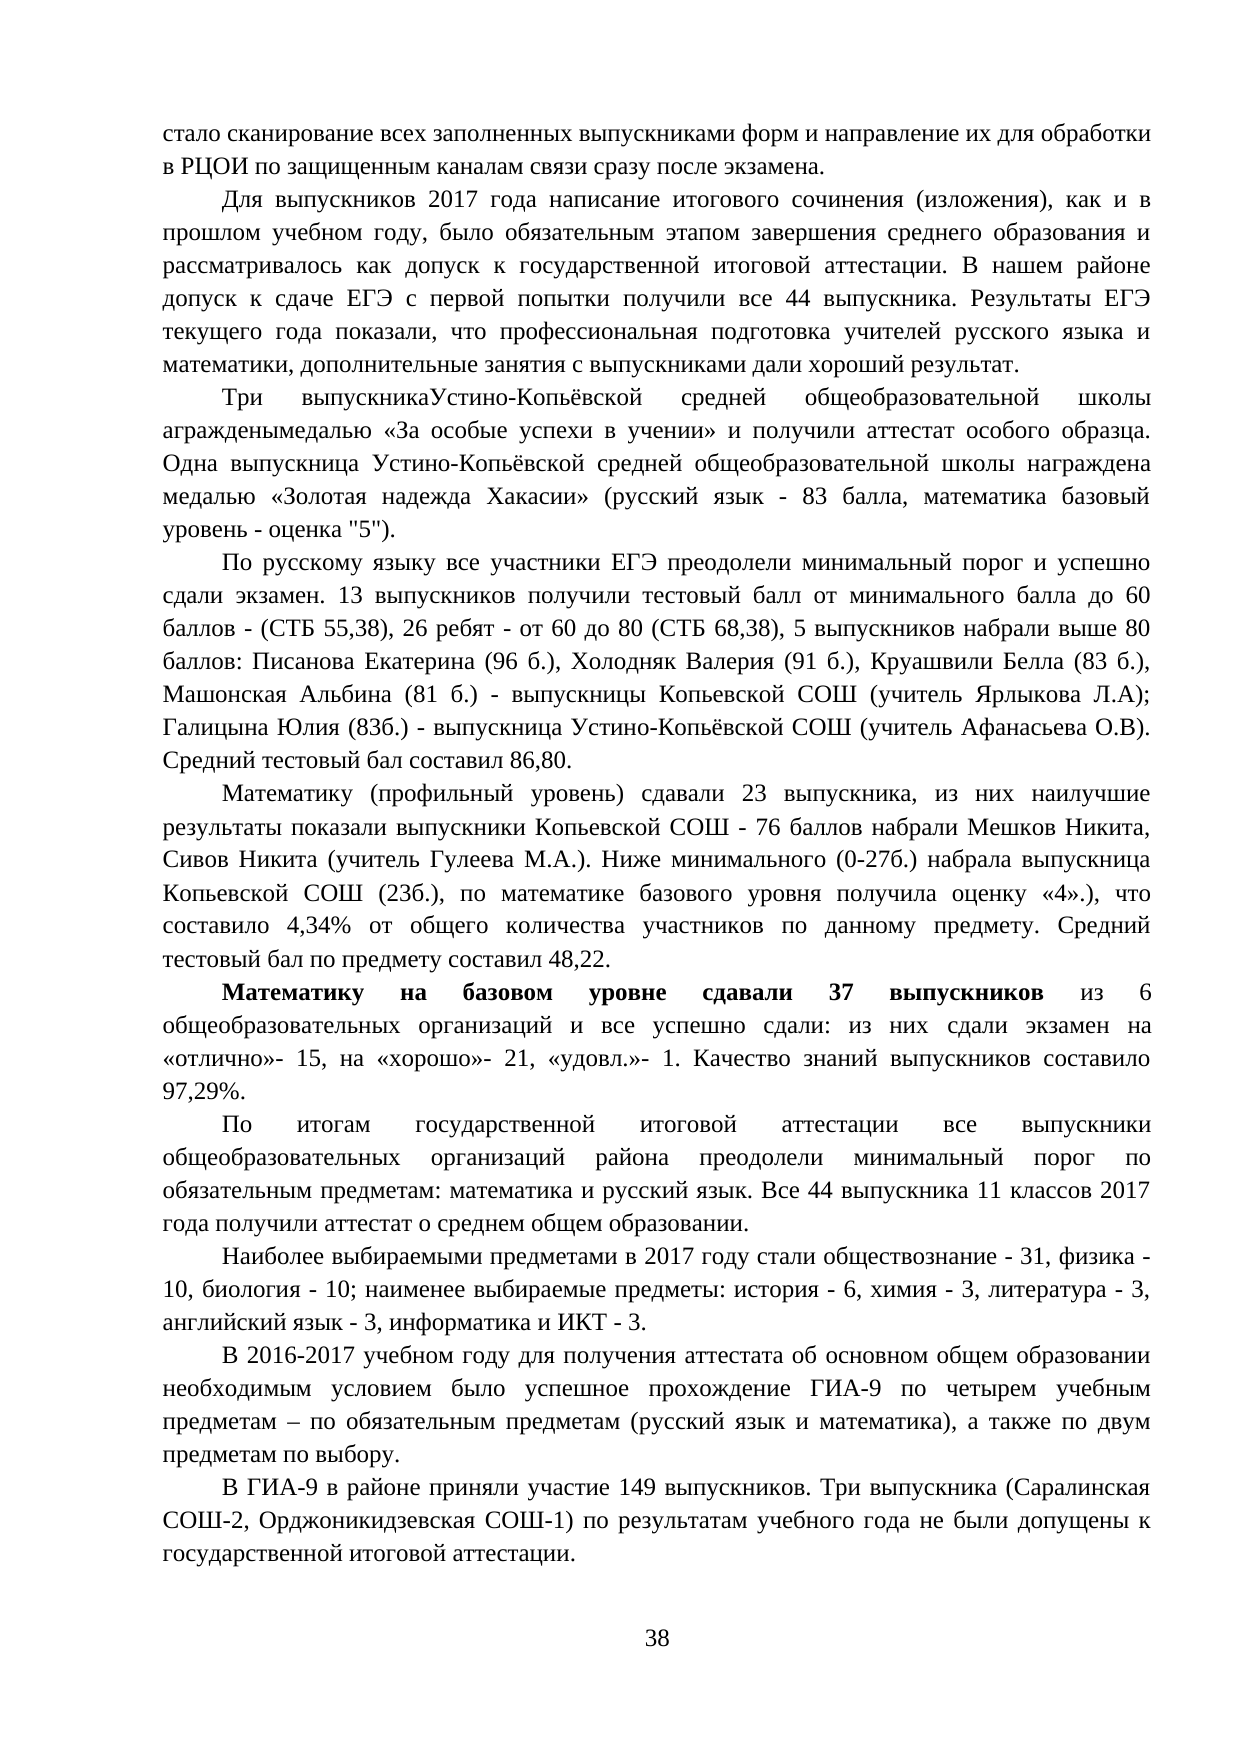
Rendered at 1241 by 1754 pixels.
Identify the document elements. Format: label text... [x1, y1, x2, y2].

text Математику на базовом уровне сдавали 37 выпускников из 6 общеобразовательных организаций и все успешно сдали: из них сдали экзамен на «отлично»- 15, на «хорошо»- 21, «удовл.»- 1. Качество знаний выпускников составило 97,29%. [162, 977, 1152, 1104]
text По русскому языку все участники ЕГЭ преодолели минимальный порог и успешно сдали экзамен. 13 выпускников получили тестовый балл от минимального балла до 60 баллов - (СТБ 55,38), 26 ребят - от 60 до 80 (СТБ 68,38), 5 выпускников набрали выше 80 баллов: Писанова Екатерина (96 б.), Холодняк Валерия (91 б.), Круашвили Белла (83 б.), Машонская Альбина (81 б.) - выпускницы Копьевской СОШ (учитель Ярлыкова Л.А); Галицына Юлия (83б.) - выпускница Устино-Копьёвской СОШ (учитель Афанасьева О.В). Средний тестовый бал составил 86,80. [162, 547, 1152, 774]
text Три выпускникаУстино-Копьёвской средней общеобразовательной школы агражденымедалью «За особые успехи в учении» и получили аттестат особого образца. Одна выпускница Устино-Копьёвской средней общеобразовательной школы награждена медалью «Золотая надежда Хакасии» (русский язык - 83 балла, математика базовый уровень - оценка "5"). [162, 382, 1152, 543]
text Для выпускников 2017 года написание итогового сочинения (изложения), как и в прошлом учебном году, было обязательным этапом завершения среднего образования и рассматривалось как допуск к государственной итоговой аттестации. В нашем районе допуск к сдаче ЕГЭ с первой попытки получили все 44 выпускника. Результаты ЕГЭ текущего года показали, что профессиональная подготовка учителей русского языка и математики, дополнительные занятия с выпускниками дали хороший результат. [162, 184, 1152, 378]
text В 2016-2017 учебном году для получения аттестата об основном общем образовании необходимым условием было успешное прохождение ГИА-9 по четырем учебным предметам – по обязательным предметам (русский язык и математика), а также по двум предметам по выбору. [162, 1340, 1152, 1468]
text По итогам государственной итоговой аттестации все выпускники общеобразовательных организаций района преодолели минимальный порог по обязательным предметам: математика и русский язык. Все 44 выпускника 11 классов 2017 года получили аттестат о среднем общем образовании. [162, 1109, 1152, 1237]
text Наиболее выбираемыми предметами в 2017 году стали обществознание - 31, физика - 10, биология - 10; наименее выбираемые предметы: история - 6, химия - 3, литература - 3, английский язык - 3, информатика и ИКТ - 3. [162, 1241, 1152, 1336]
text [162, 118, 1152, 180]
text Математику (профильный уровень) сдавали 23 выпускника, из них наилучшие результаты показали выпускники Копьевской СОШ - 76 баллов набрали Мешков Никита, Сивов Никита (учитель Гулеева М.А.). Ниже минимального (0-27б.) набрала выпускница Копьевской СОШ (23б.), по математике базового уровня получила оценку «4».), что составило 4,34% от общего количества участников по данному предмету. Средний тестовый бал по предмету составил 48,22. [162, 778, 1152, 972]
text В ГИА-9 в районе приняли участие 149 выпускников. Три выпускника (Саралинская СОШ-2, Орджоникидзевская СОШ-1) по результатам учебного года не были допущены к государственной итоговой аттестации. [162, 1472, 1152, 1567]
